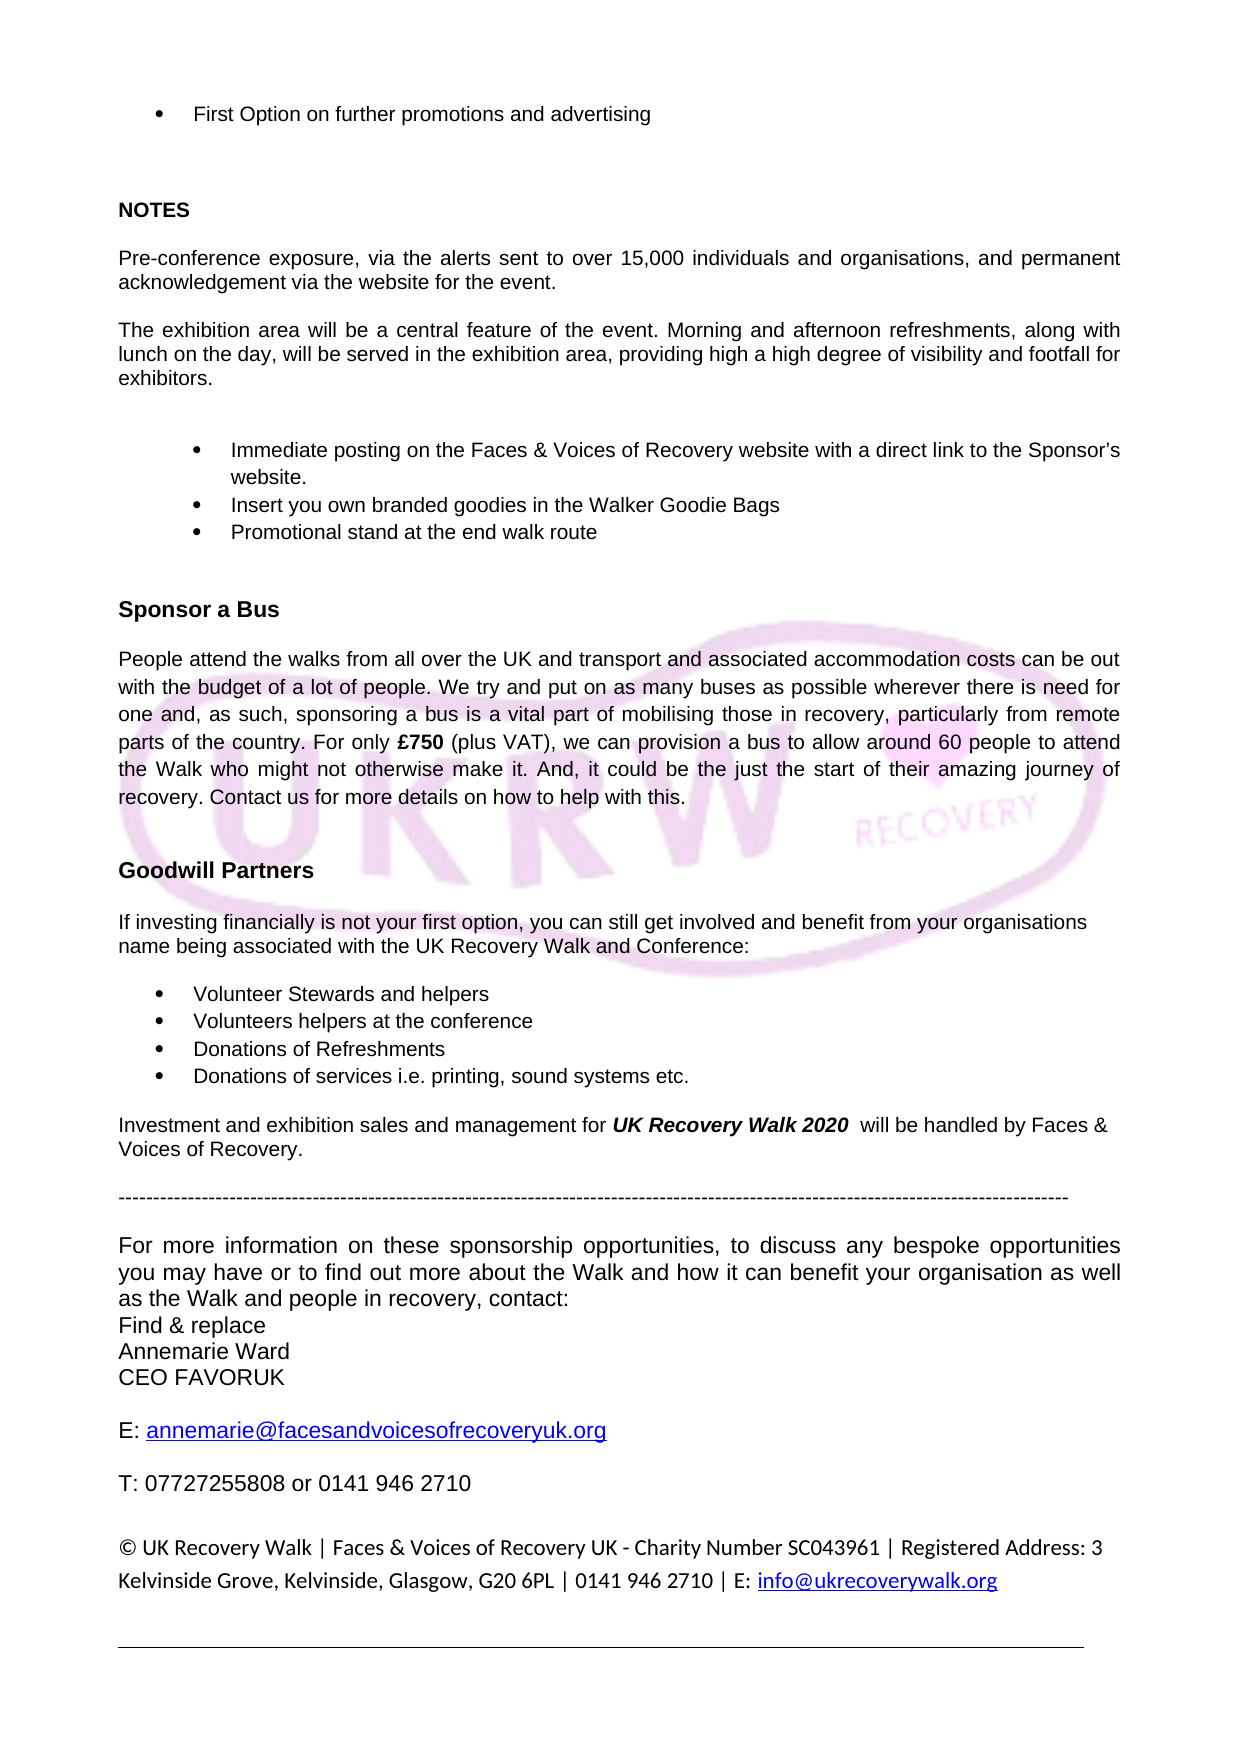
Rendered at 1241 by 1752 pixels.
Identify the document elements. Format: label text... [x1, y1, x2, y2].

text NOTES [118, 198, 1122, 222]
list Promotional stand at the end walk route [193, 520, 1122, 544]
list Volunteer Stewards and helpers [156, 981, 1122, 1006]
list Immediate posting on the Faces & Voices of Recovery website with a direct link to the Sponsor’s website. [193, 437, 1122, 489]
text Pre-conference exposure, via the alerts sent to over 15,000 individuals and organisations, and permanent acknowledgement via the website for the event. [118, 246, 1122, 294]
list Insert you own branded goodies in the Walker Goodie Bags [193, 492, 1122, 517]
text Sponsor a Bus [118, 596, 1122, 622]
text The exhibition area will be a central feature of the event. Morning and afternoon refreshments, along with lunch on the day, will be served in the exhibition area, providing high a high degree of visibility and footfall for exhibitors. [118, 318, 1122, 389]
text Find & replace [118, 1312, 1122, 1338]
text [118, 1417, 1122, 1522]
text ----------------------------------------------------------------------------------------------------------------------------------------- [118, 1184, 1122, 1208]
text For more information on these sponsorship opportunities, to discuss any bespoke opportunities you may have or to find out more about the Walk and how it can benefit your organisation as well as the Walk and people in recovery, contact: [118, 1232, 1122, 1312]
text Annemarie Ward CEO FAVORUK [118, 1338, 1122, 1391]
list Donations of services i.e. printing, sound systems etc. [156, 1064, 1122, 1088]
text If investing financially is not your first option, you can still get involved and benefit from your organisations name being associated with the UK Recovery Walk and Conference: [118, 909, 1122, 957]
text People attend the walks from all over the UK and transport and associated accommodation costs can be out with the budget of a lot of people. We try and put on as many buses as possible wherever there is need for one and, as such, sponsoring a bus is a vital part of mobilising those in recovery, particularly from remote parts of the country. For only £750 (plus VAT), we can provision a bus to allow around 60 people to attend the Walk who might not otherwise make it. And, it could be the just the start of their amazing journey of recovery. Contact us for more details on how to help with this. [118, 647, 1122, 808]
text Goodwill Partners [118, 857, 1122, 909]
list First Option on further promotions and advertising [156, 102, 1122, 126]
list Donations of Refreshments [156, 1037, 1122, 1061]
list Volunteers helpers at the conference [156, 1009, 1122, 1033]
text Investment and exhibition sales and management for UK Recovery Walk 2020 will be handled by Faces & Voices of Recovery. [118, 1113, 1122, 1161]
